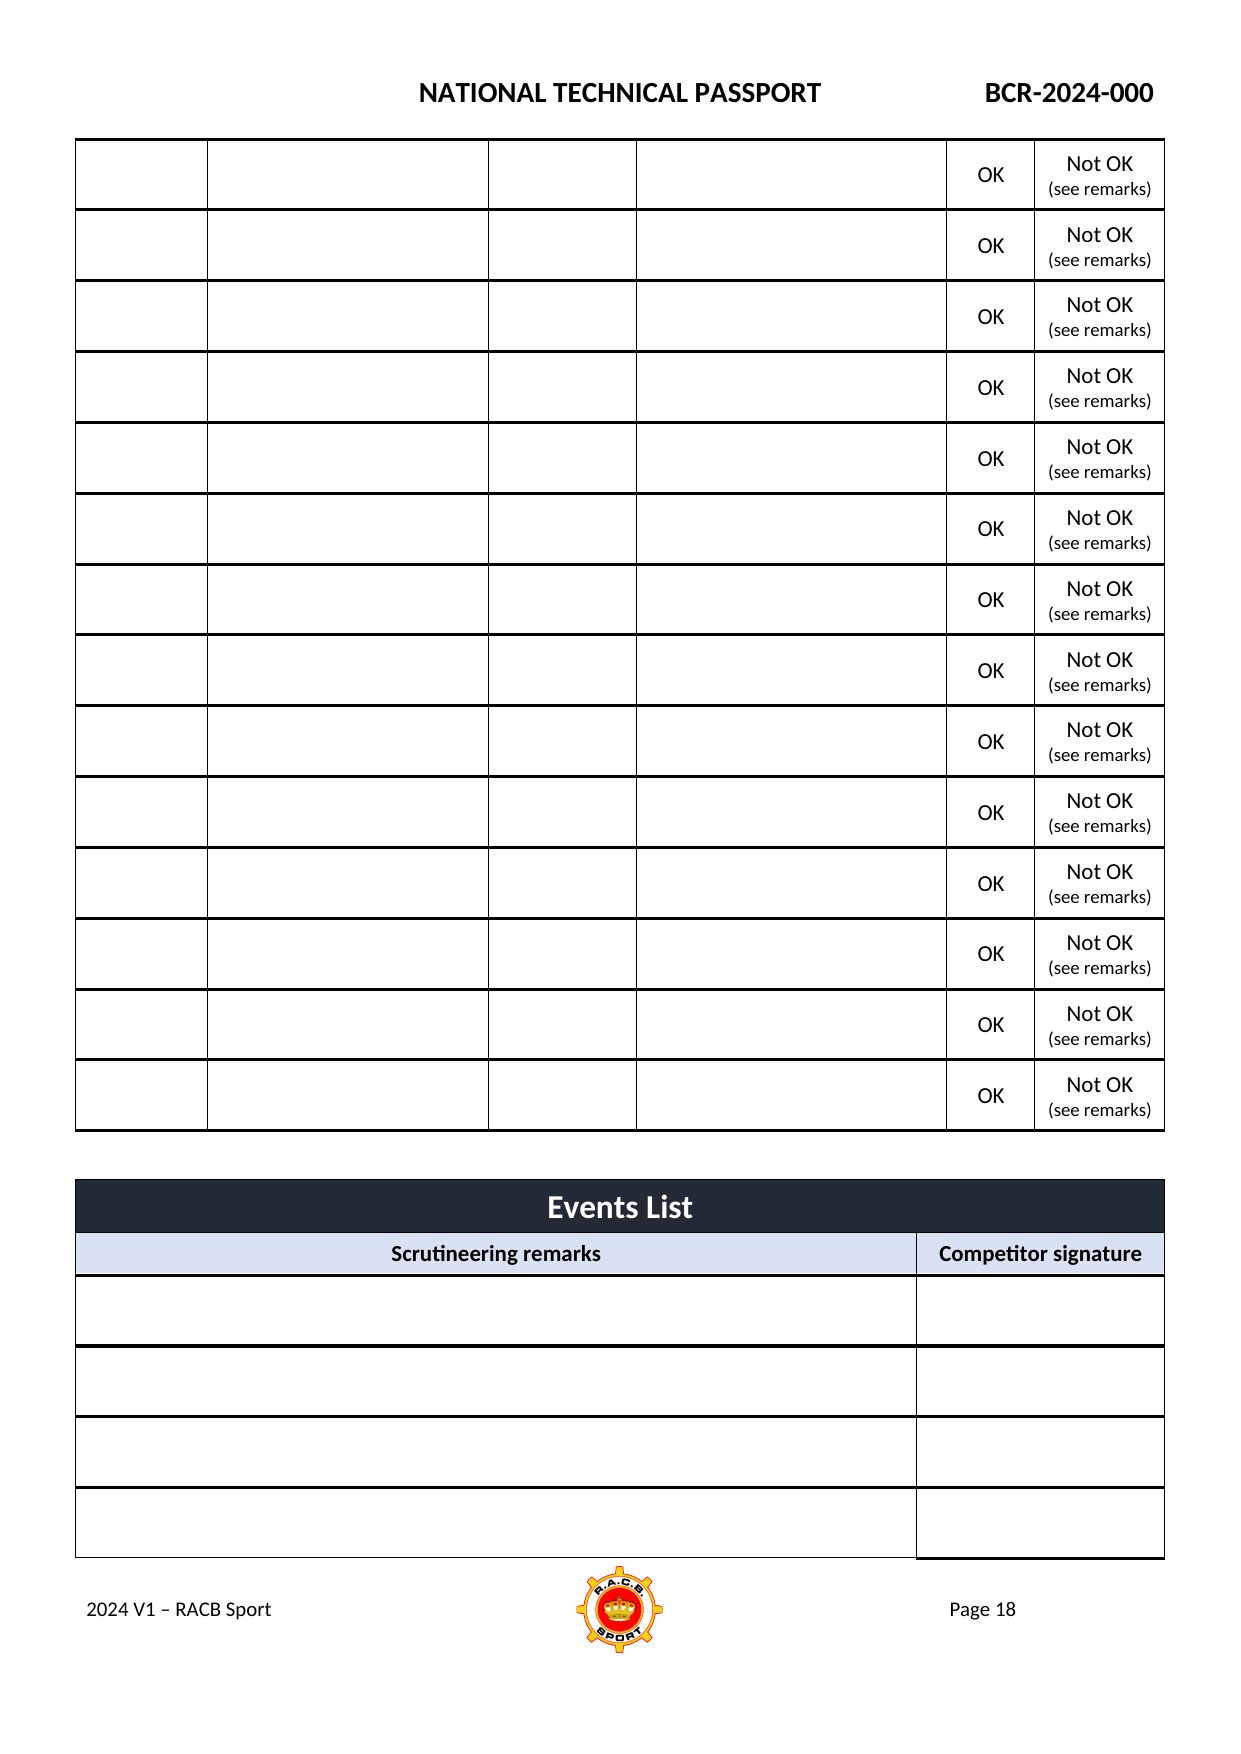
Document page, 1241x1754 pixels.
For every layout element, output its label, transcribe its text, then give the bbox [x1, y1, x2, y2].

table_cell [76, 920, 207, 987]
table_cell [637, 566, 946, 633]
table_cell [637, 778, 946, 846]
table_cell [917, 1418, 1164, 1486]
table_cell Not OK (see remarks) [1035, 211, 1164, 279]
table_cell OK [947, 211, 1034, 279]
table_cell [637, 991, 946, 1058]
table_cell [917, 1277, 1164, 1344]
table_cell OK [947, 636, 1034, 704]
table_cell [208, 991, 488, 1058]
table_cell OK [947, 920, 1034, 987]
table_cell [76, 991, 207, 1058]
table_header Events List [76, 1180, 1164, 1232]
table_cell OK [947, 495, 1034, 562]
table_cell [208, 353, 488, 421]
table_cell Not OK (see remarks) [1035, 566, 1164, 633]
table_cell [489, 424, 636, 492]
table_cell [489, 991, 636, 1058]
table_cell [208, 495, 488, 562]
table_cell OK [947, 282, 1034, 350]
table_cell Not OK (see remarks) [1035, 495, 1164, 562]
table_cell Scrutineering remarks [76, 1233, 916, 1273]
table_cell [76, 707, 207, 775]
table_cell [637, 353, 946, 421]
table_cell [76, 211, 207, 279]
table_cell [76, 1418, 916, 1486]
table_cell [489, 566, 636, 633]
table_cell [489, 495, 636, 562]
table_cell OK [947, 849, 1034, 917]
table_cell OK [947, 566, 1034, 633]
table_cell [208, 636, 488, 704]
table_cell OK [947, 991, 1034, 1058]
table_cell [208, 211, 488, 279]
table_cell Not OK (see remarks) [1035, 707, 1164, 775]
table_cell [76, 1489, 916, 1557]
table_cell [76, 778, 207, 846]
table_cell [489, 282, 636, 350]
table_cell [917, 1348, 1164, 1415]
table_cell Not OK (see remarks) [1035, 778, 1164, 846]
table_cell OK [947, 707, 1034, 775]
table_cell [489, 707, 636, 775]
table_cell Not OK (see remarks) [1035, 920, 1164, 987]
table_cell [208, 778, 488, 846]
table_cell Not OK (see remarks) [1035, 991, 1164, 1058]
table_cell Not OK (see remarks) [1035, 141, 1164, 208]
table_cell [637, 1061, 946, 1129]
table_cell [489, 141, 636, 208]
table_cell [76, 1061, 207, 1129]
table_cell [208, 920, 488, 987]
table_cell Not OK (see remarks) [1035, 353, 1164, 421]
table_cell [489, 353, 636, 421]
table_cell Not OK (see remarks) [1035, 849, 1164, 917]
table_cell [489, 211, 636, 279]
table_cell OK [947, 141, 1034, 208]
table_cell [208, 141, 488, 208]
table_cell Not OK (see remarks) [1035, 424, 1164, 492]
table_cell [637, 849, 946, 917]
table_cell OK [947, 778, 1034, 846]
table_cell [637, 141, 946, 208]
table_cell [76, 1348, 916, 1415]
table_cell [637, 282, 946, 350]
table_cell OK [947, 424, 1034, 492]
table_cell [637, 211, 946, 279]
table_cell Not OK (see remarks) [1035, 282, 1164, 350]
table_cell Not OK (see remarks) [1035, 636, 1164, 704]
table_cell [489, 636, 636, 704]
table_cell OK [947, 1061, 1034, 1129]
table_cell [208, 566, 488, 633]
table_cell [208, 849, 488, 917]
table_cell [76, 353, 207, 421]
table_cell [76, 636, 207, 704]
table_cell [637, 920, 946, 987]
table_cell OK [947, 353, 1034, 421]
table_cell [637, 636, 946, 704]
table_cell [208, 282, 488, 350]
table_cell [637, 707, 946, 775]
table_cell [917, 1489, 1164, 1557]
table_cell [489, 849, 636, 917]
table_cell [208, 1061, 488, 1129]
table_cell [76, 424, 207, 492]
table_cell [489, 1061, 636, 1129]
table_cell [76, 849, 207, 917]
table_cell [76, 566, 207, 633]
table_cell Not OK (see remarks) [1035, 1061, 1164, 1129]
picture [576, 1566, 663, 1653]
table_cell [76, 1277, 916, 1344]
table_cell [489, 778, 636, 846]
table_cell [76, 141, 207, 208]
table_cell [208, 707, 488, 775]
table_cell [489, 920, 636, 987]
table_cell Competitor signature [917, 1233, 1164, 1273]
table_cell [637, 495, 946, 562]
table_cell [76, 282, 207, 350]
table_cell [637, 424, 946, 492]
table_cell [76, 495, 207, 562]
table_cell [208, 424, 488, 492]
